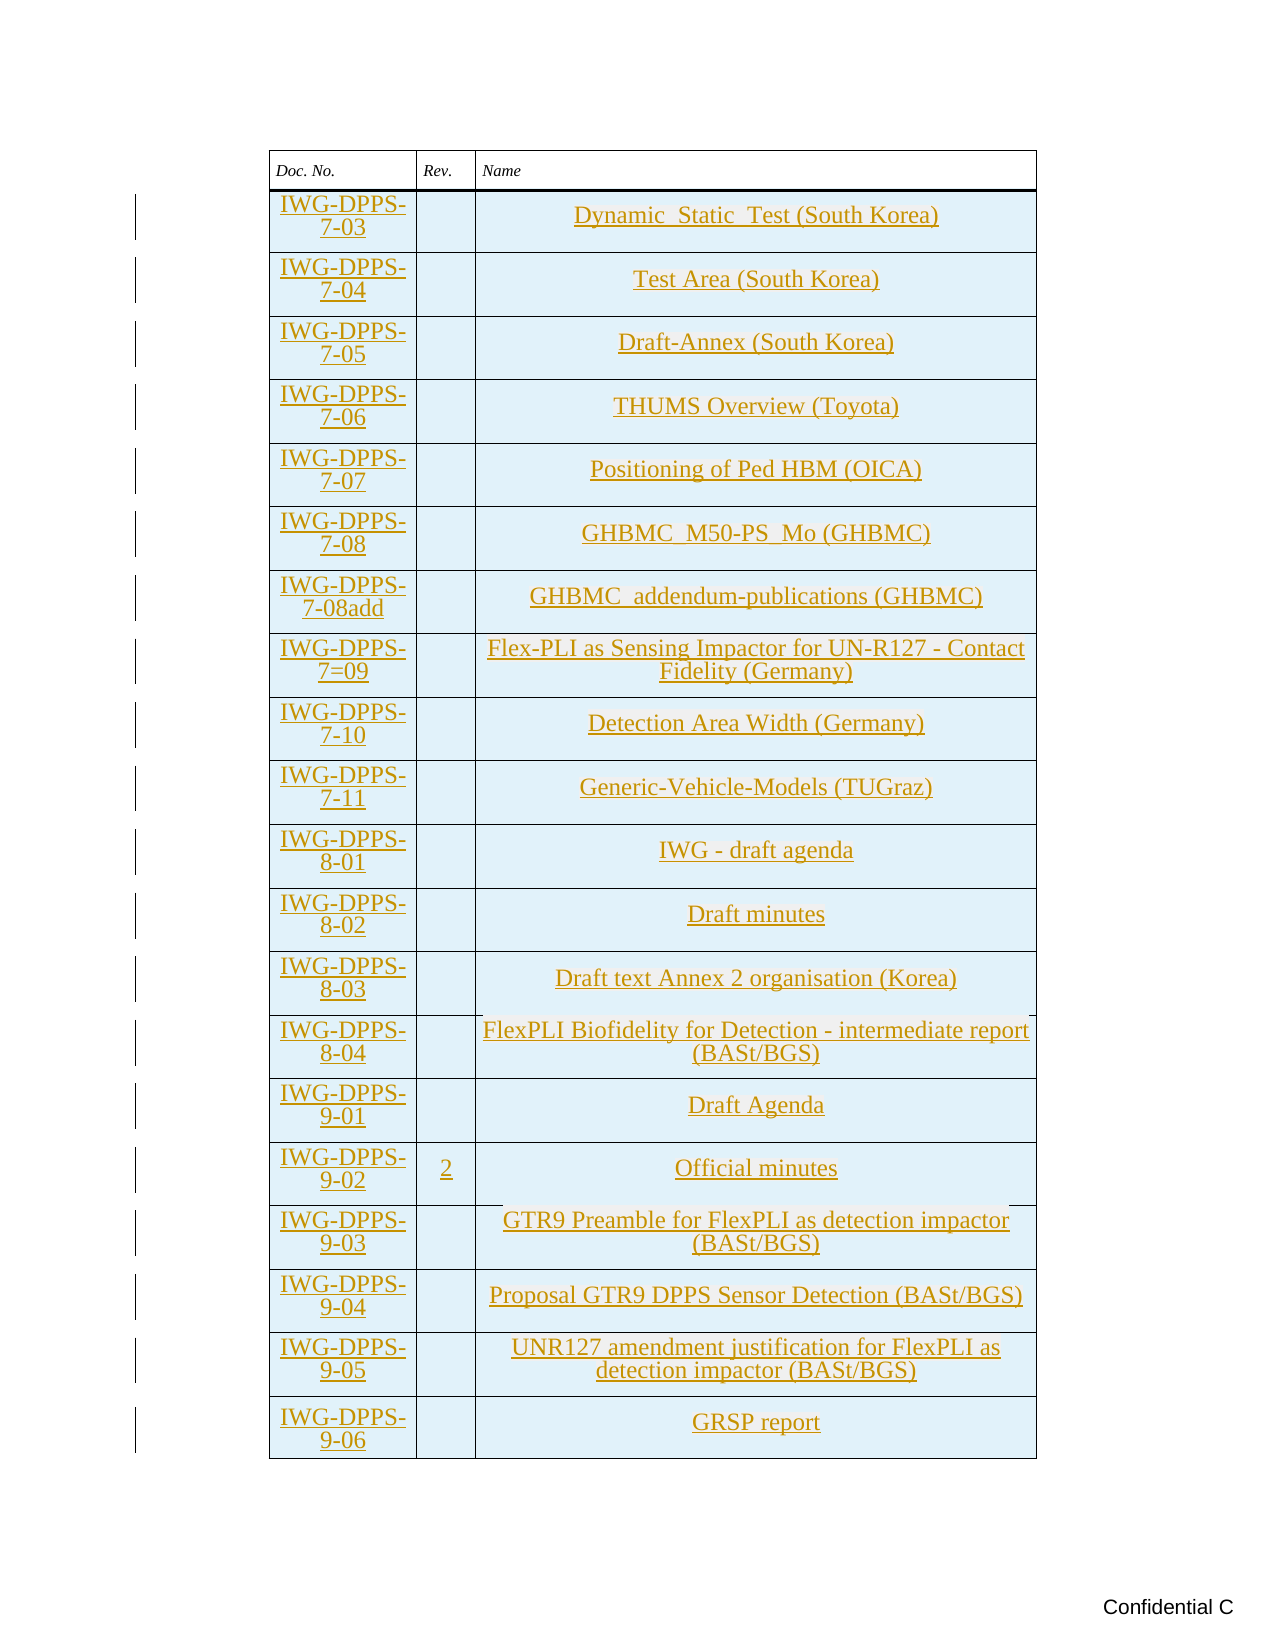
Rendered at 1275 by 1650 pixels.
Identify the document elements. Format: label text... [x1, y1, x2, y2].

table_header Doc. No. [270, 151, 416, 188]
table_header Name [476, 151, 1036, 188]
table_header Rev. [417, 151, 475, 188]
